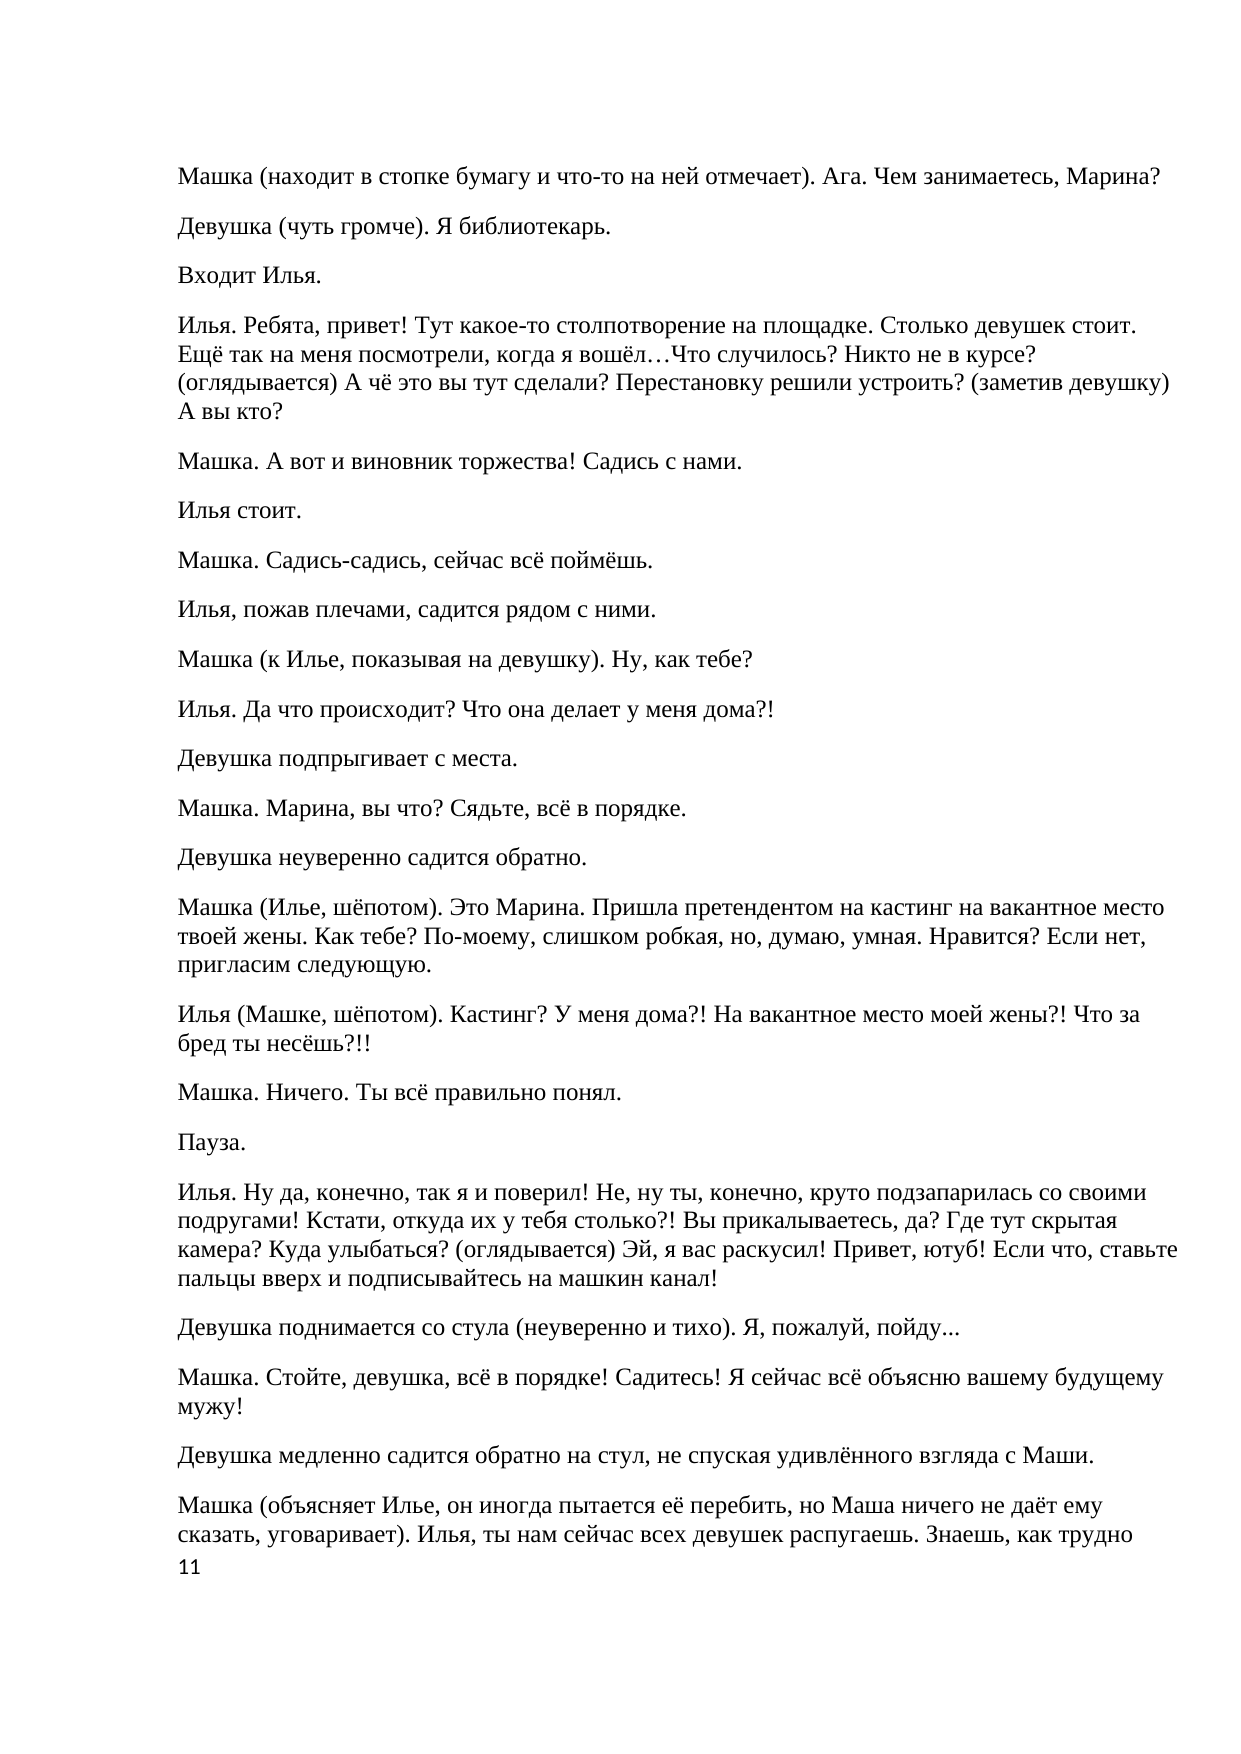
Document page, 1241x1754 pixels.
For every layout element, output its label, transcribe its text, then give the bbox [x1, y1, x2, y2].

text Илья. Ну да, конечно, так я и поверил! Не, ну ты, конечно, круто подзапарилась со своими подругами! Кстати, откуда их у тебя столько?! Вы прикалываетесь, да? Где тут скрытая камера? Куда улыбаться? (оглядывается) Эй, я вас раскусил! Привет, ютуб! Если что, ставьте пальцы вверх и подписывайтесь на машкин канал! [177, 1177, 1181, 1292]
text Машка (находит в стопке бумагу и что-то на ней отмечает). Ага. Чем занимаетесь, Марина? [177, 161, 1181, 190]
text Девушка подпрыгивает с места. [177, 743, 1181, 772]
text Машка (Илье, шёпотом). Это Марина. Пришла претендентом на кастинг на вакантное место твоей жены. Как тебе? По-моему, слишком робкая, но, думаю, умная. Нравится? Если нет, пригласим следующую. [177, 892, 1181, 978]
text Илья. Ребята, привет! Тут какое-то столпотворение на площадке. Столько девушек стоит. Ещё так на меня посмотрели, когда я вошёл…Что случилось? Никто не в курсе? (оглядывается) А чё это вы тут сделали? Перестановку решили устроить? (заметив девушку) А вы кто? [177, 310, 1181, 425]
text Входит Илья. [177, 260, 1181, 289]
text Девушка (чуть громче). Я библиотекарь. [177, 211, 1181, 239]
text Машка. А вот и виновник торжества! Садись с нами. [177, 446, 1181, 474]
text Машка. Ничего. Ты всё правильно понял. [177, 1077, 1181, 1106]
text Илья (Машке, шёпотом). Кастинг? У меня дома?! На вакантное место моей жены?! Что за бред ты несёшь?!! [177, 999, 1181, 1057]
text Илья. Да что происходит? Что она делает у меня дома?! [177, 694, 1181, 722]
text Машка. Марина, вы что? Сядьте, всё в порядке. [177, 793, 1181, 822]
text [177, 1490, 1181, 1547]
text Девушка медленно садится обратно на стул, не спуская удивлённого взгляда с Маши. [177, 1440, 1181, 1469]
text Илья стоит. [177, 495, 1181, 524]
text Илья, пожав плечами, садится рядом с ними. [177, 594, 1181, 623]
text Пауза. [177, 1127, 1181, 1156]
text Девушка неуверенно садится обратно. [177, 842, 1181, 871]
text Машка. Садись-садись, сейчас всё поймёшь. [177, 545, 1181, 574]
text Машка (к Илье, показывая на девушку). Ну, как тебе? [177, 644, 1181, 673]
text Машка. Стойте, девушка, всё в порядке! Садитесь! Я сейчас всё объясню вашему будущему мужу! [177, 1362, 1181, 1419]
text Девушка поднимается со стула (неуверенно и тихо). Я, пожалуй, пойду... [177, 1312, 1181, 1341]
